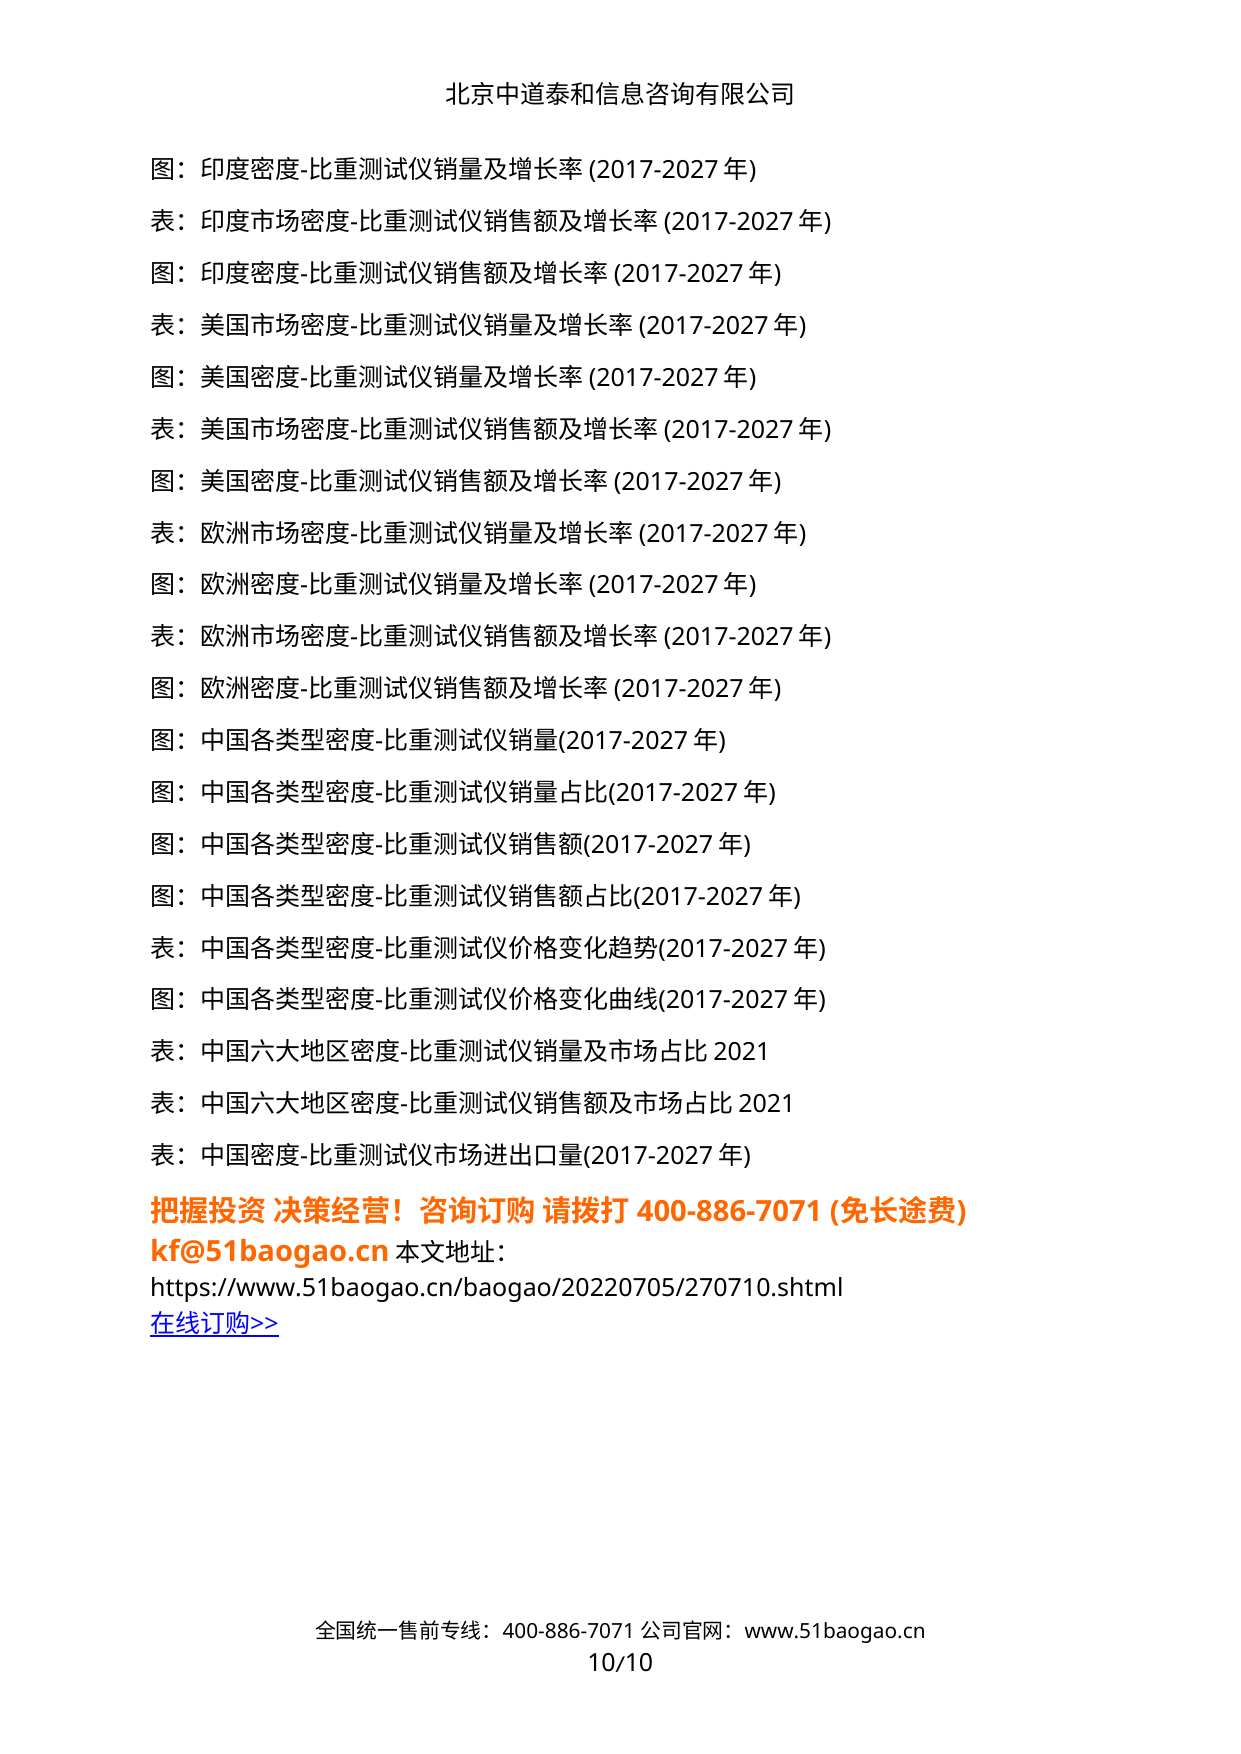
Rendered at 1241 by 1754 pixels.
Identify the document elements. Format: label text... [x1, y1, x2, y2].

text 图：美国密度-比重测试仪销量及增长率 (2017-2027年) [150, 357, 1090, 394]
text 图：印度密度-比重测试仪销售额及增长率 (2017-2027年) [150, 254, 1090, 290]
text 表：中国六大地区密度-比重测试仪销量及市场占比2021 [150, 1032, 1090, 1068]
text 表：中国六大地区密度-比重测试仪销售额及市场占比2021 [150, 1084, 1090, 1120]
text 把握投资 决策经营！咨询订购 请拨打 400-886-7071 (免长途费) kf@51baogao.cn本文地址：https://www.51baogao.cn/baogao/20220705/270710.shtml [150, 1187, 1090, 1304]
text 在线订购>> [150, 1304, 1090, 1340]
text 图：欧洲密度-比重测试仪销售额及增长率 (2017-2027年) [150, 669, 1090, 705]
text 图：中国各类型密度-比重测试仪销量占比(2017-2027年) [150, 772, 1090, 809]
text 表：欧洲市场密度-比重测试仪销量及增长率 (2017-2027年) [150, 513, 1090, 549]
text 图：欧洲密度-比重测试仪销量及增长率 (2017-2027年) [150, 565, 1090, 601]
text 图：中国各类型密度-比重测试仪价格变化曲线(2017-2027年) [150, 980, 1090, 1016]
text 表：美国市场密度-比重测试仪销量及增长率 (2017-2027年) [150, 306, 1090, 342]
text 表：中国各类型密度-比重测试仪价格变化趋势(2017-2027年) [150, 928, 1090, 964]
text 表：欧洲市场密度-比重测试仪销售额及增长率 (2017-2027年) [150, 617, 1090, 653]
text 表：中国密度-比重测试仪市场进出口量(2017-2027年) [150, 1136, 1090, 1172]
text 图：美国密度-比重测试仪销售额及增长率 (2017-2027年) [150, 461, 1090, 497]
text 图：中国各类型密度-比重测试仪销量(2017-2027年) [150, 721, 1090, 757]
text 图：中国各类型密度-比重测试仪销售额占比(2017-2027年) [150, 876, 1090, 912]
text 图：印度密度-比重测试仪销量及增长率 (2017-2027年) [150, 150, 1090, 186]
text 表：美国市场密度-比重测试仪销售额及增长率 (2017-2027年) [150, 409, 1090, 446]
text 图：中国各类型密度-比重测试仪销售额(2017-2027年) [150, 824, 1090, 861]
text 表：印度市场密度-比重测试仪销售额及增长率 (2017-2027年) [150, 202, 1090, 238]
